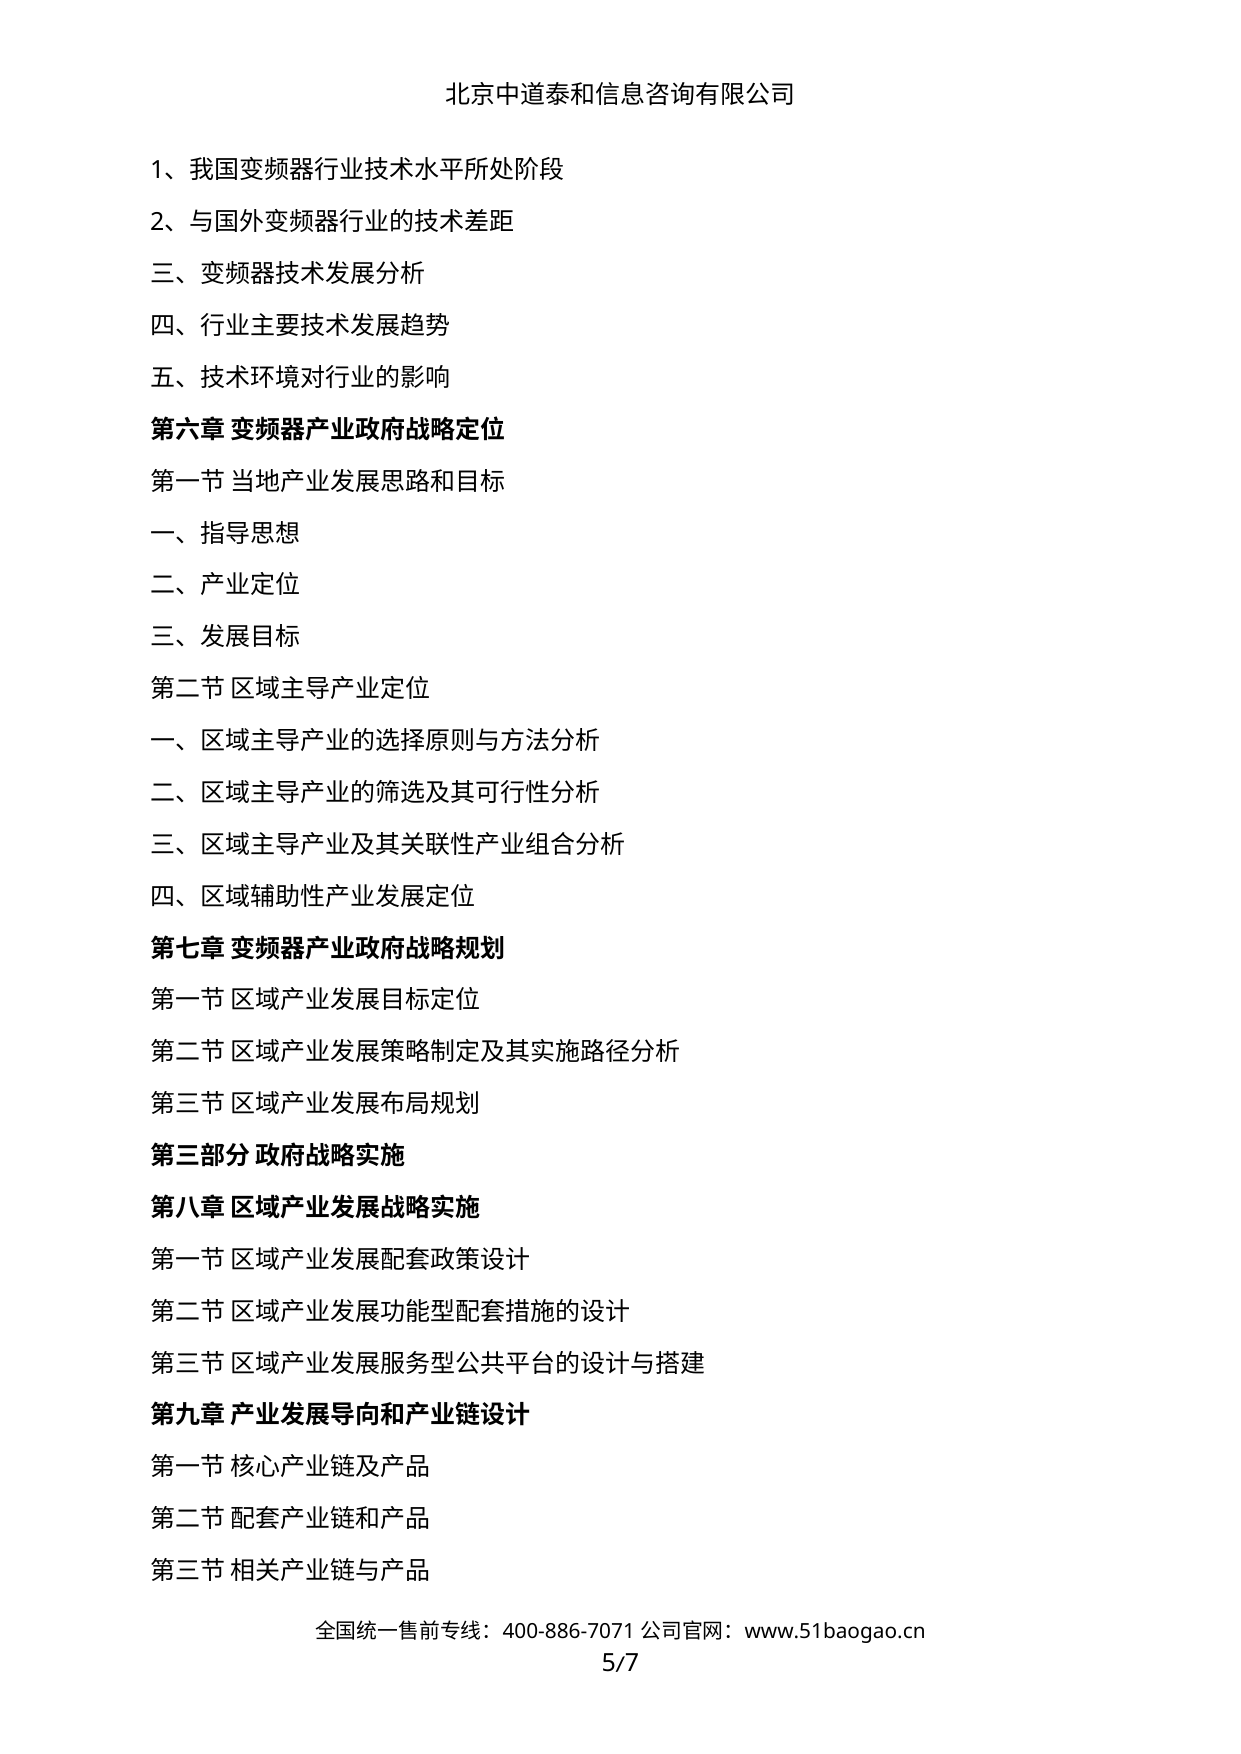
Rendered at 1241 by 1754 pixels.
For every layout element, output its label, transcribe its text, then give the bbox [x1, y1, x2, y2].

text 一、指导思想 [150, 513, 1090, 549]
text 一、区域主导产业的选择原则与方法分析 [150, 721, 1090, 757]
text 第二节 区域主导产业定位 [150, 669, 1090, 705]
text 2、与国外变频器行业的技术差距 [150, 202, 1090, 238]
text 四、行业主要技术发展趋势 [150, 306, 1090, 342]
text 第八章 区域产业发展战略实施 [150, 1187, 1090, 1224]
text 二、产业定位 [150, 565, 1090, 601]
text 四、区域辅助性产业发展定位 [150, 876, 1090, 912]
text 第七章 变频器产业政府战略规划 [150, 928, 1090, 964]
text 第二节 区域产业发展功能型配套措施的设计 [150, 1291, 1090, 1327]
text 1、我国变频器行业技术水平所处阶段 [150, 150, 1090, 186]
text 第六章 变频器产业政府战略定位 [150, 409, 1090, 446]
text 二、区域主导产业的筛选及其可行性分析 [150, 772, 1090, 809]
text 五、技术环境对行业的影响 [150, 357, 1090, 394]
text 第三节 区域产业发展布局规划 [150, 1084, 1090, 1120]
text 第二节 配套产业链和产品 [150, 1499, 1090, 1535]
text 第三节 相关产业链与产品 [150, 1551, 1090, 1587]
text 第三节 区域产业发展服务型公共平台的设计与搭建 [150, 1343, 1090, 1379]
text 第三部分 政府战略实施 [150, 1136, 1090, 1172]
text 第一节 当地产业发展思路和目标 [150, 461, 1090, 497]
text 三、发展目标 [150, 617, 1090, 653]
text 第二节 区域产业发展策略制定及其实施路径分析 [150, 1032, 1090, 1068]
text 第一节 核心产业链及产品 [150, 1447, 1090, 1483]
text 第一节 区域产业发展目标定位 [150, 980, 1090, 1016]
text 第九章 产业发展导向和产业链设计 [150, 1395, 1090, 1431]
text 三、区域主导产业及其关联性产业组合分析 [150, 824, 1090, 861]
text 第一节 区域产业发展配套政策设计 [150, 1239, 1090, 1276]
text 三、变频器技术发展分析 [150, 254, 1090, 290]
